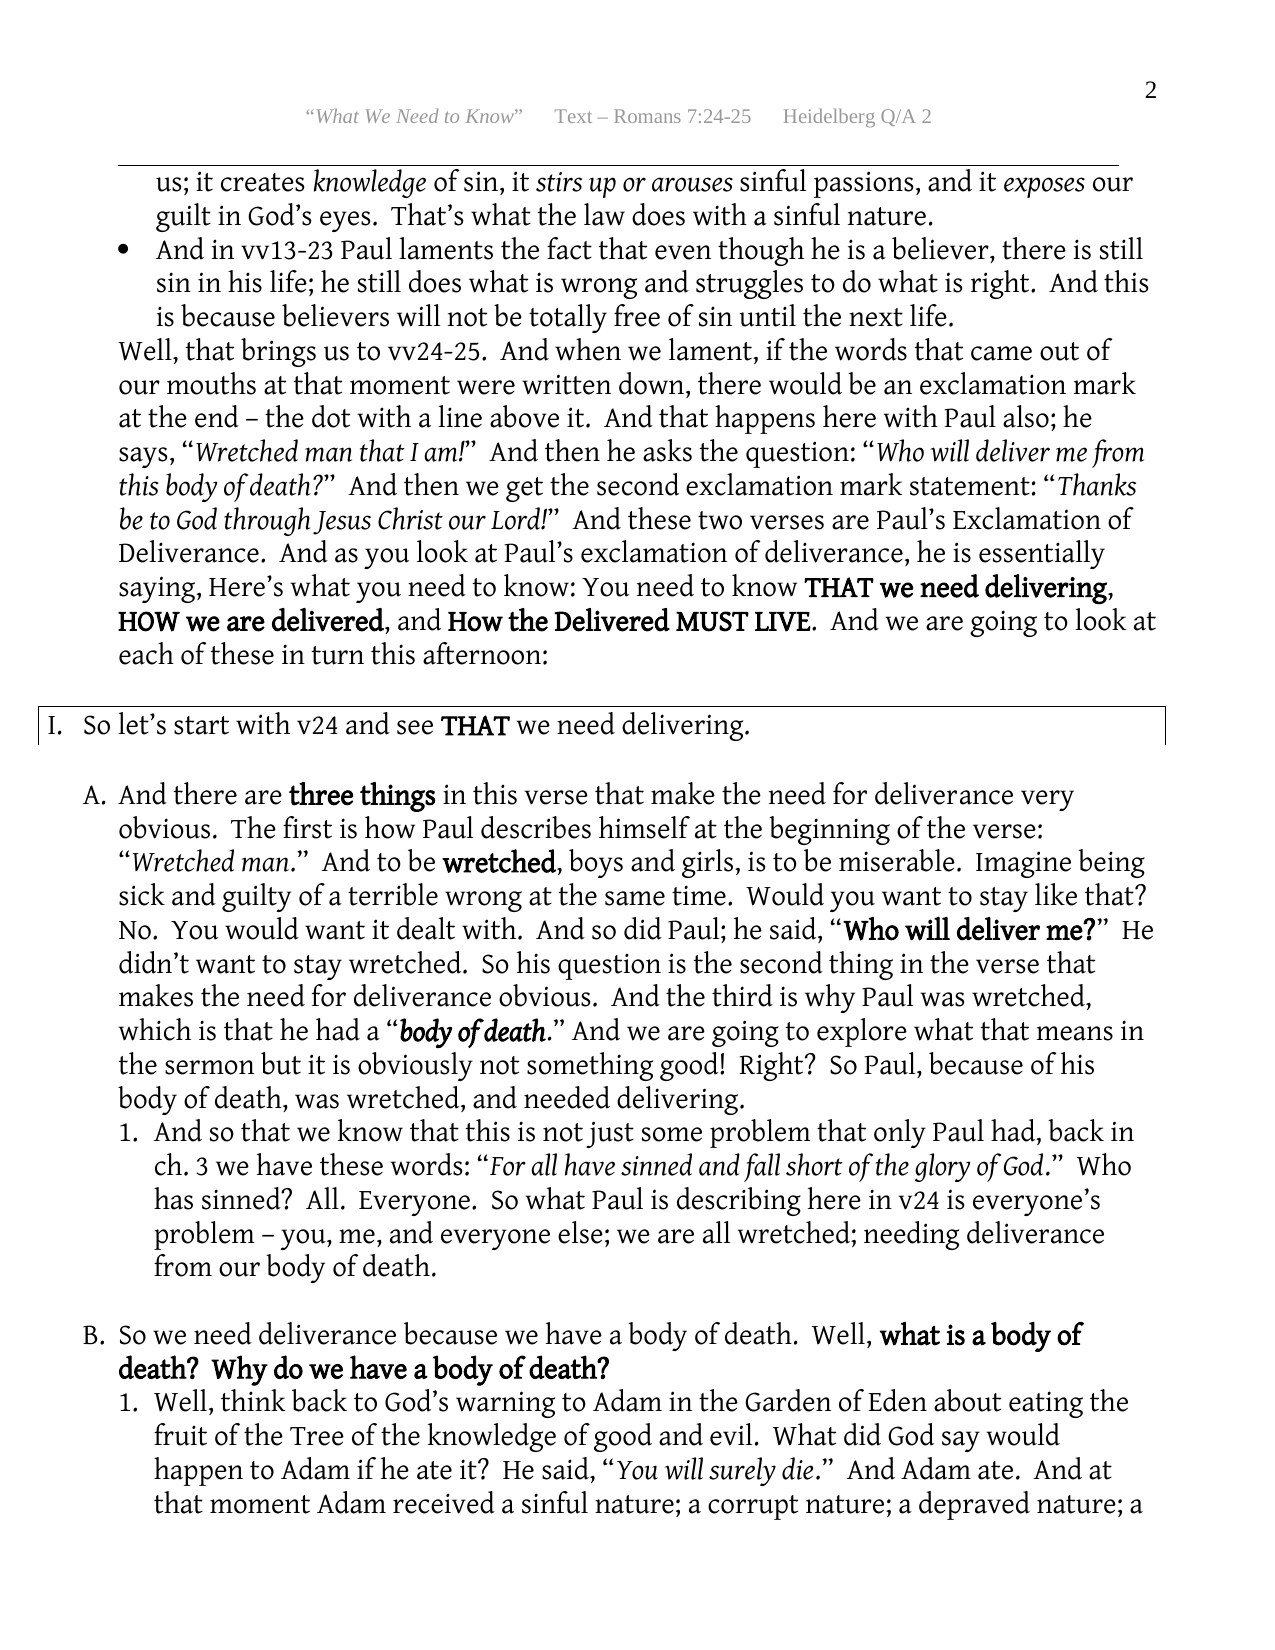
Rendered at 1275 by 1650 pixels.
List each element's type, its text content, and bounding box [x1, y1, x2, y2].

list And in vv13-23 Paul laments the fact that even though he is a believer, there is still sin in his life; he still does what is wrong and struggles to do what is right. And this is because believers will not be totally free of sin until the next life. [118, 233, 1157, 335]
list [118, 1386, 1157, 1521]
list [118, 166, 1157, 233]
list So let’s start with v24 and see THAT we need delivering. [39, 707, 1165, 745]
list And there are three things in this verse that make the need for deliverance very obvious. The first is how Paul describes himself at the beginning of the verse: “Wretched man.” And to be wretched, boys and girls, is to be miserable. Imagine being sick and guilty of a terrible wrong at the same time. Would you want to stay like that? No. You would want it dealt with. And so did Paul; he said, “Who will deliver me?” He didn’t want to stay wretched. So his question is the second thing in the verse that makes the need for deliverance obvious. And the third is why Paul was wretched, which is that he had a “body of death.” And we are going to explore what that means in the sermon but it is obviously not something good! Right? So Paul, because of his body of death, was wretched, and needed delivering. [83, 779, 1157, 1116]
text Well, that brings us to vv24-25. And when we lament, if the words that came out of our mouths at that moment were written down, there would be an exclamation mark at the end – the dot with a line above it. And that happens here with Paul also; he says, “Wretched man that I am!” And then he asks the question: “Who will deliver me from this body of death?” And then we get the second exclamation mark statement: “Thanks be to God through Jesus Christ our Lord!” And these two verses are Paul’s Exclamation of Deliverance. And as you look at Paul’s exclamation of deliverance, he is essentially saying, Here’s what you need to know: You need to know THAT we need delivering, HOW we are delivered, and How the Delivered MUST LIVE. And we are going to look at each of these in turn this afternoon: [118, 335, 1157, 672]
list And so that we know that this is not just some problem that only Paul had, back in ch. 3 we have these words: “For all have sinned and fall short of the glory of God.” Who has sinned? All. Everyone. So what Paul is describing here in v24 is everyone’s problem – you, me, and everyone else; we are all wretched; needing deliverance from our body of death. [118, 1116, 1157, 1285]
list So we need deliverance because we have a body of death. Well, what is a body of death? Why do we have a body of death? [83, 1319, 1157, 1386]
